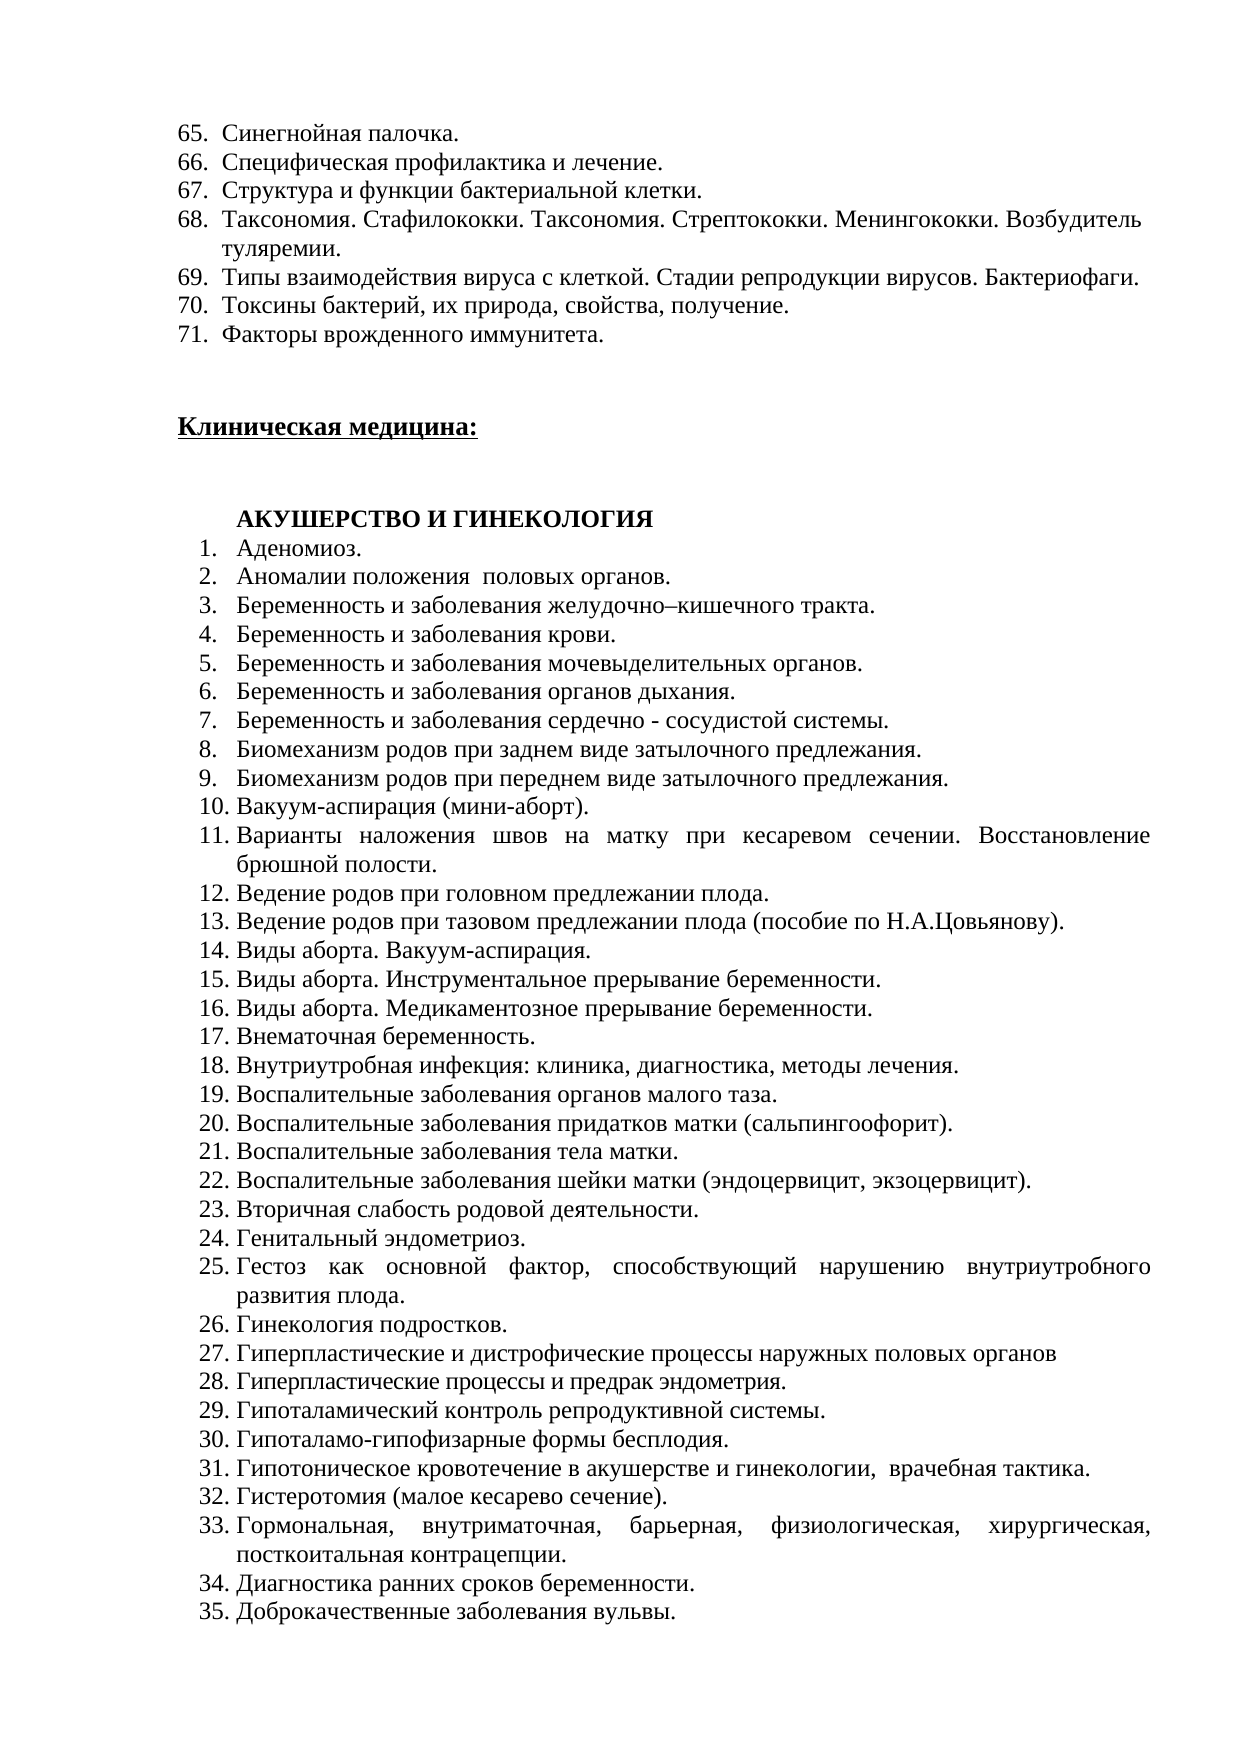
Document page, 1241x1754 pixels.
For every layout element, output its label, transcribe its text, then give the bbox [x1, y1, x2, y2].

list Генитальный эндометриоз. [199, 1223, 1152, 1251]
list Виды аборта. Вакуум-аспирация. [199, 935, 1152, 964]
list Варианты наложения швов на матку при кесаревом сечении. Восстановление брюшной полости. [199, 820, 1152, 878]
list Аденомиоз. [199, 533, 1152, 561]
list Гиперпластические процессы и предрак эндометрия. [199, 1366, 1152, 1395]
list Беременность и заболевания сердечно - сосудистой системы. [199, 705, 1152, 734]
list Структура и функции бактериальной клетки. [177, 176, 1152, 204]
list Гипоталамо-гипофизарные формы бесплодия. [199, 1424, 1152, 1453]
list Диагностика ранних сроков беременности. [199, 1568, 1152, 1596]
list Вакуум-аспирация (мини-аборт). [199, 791, 1152, 820]
text АКУШЕРСТВО И ГИНЕКОЛОГИЯ [236, 504, 1152, 533]
list Гестоз как основной фактор, способствующий нарушению внутриутробного развития плода. [199, 1251, 1152, 1309]
list Воспалительные заболевания органов малого таза. [199, 1079, 1152, 1108]
list Воспалительные заболевания придатков матки (сальпингоофорит). [199, 1108, 1152, 1136]
list Воспалительные заболевания шейки матки (эндоцервицит, экзоцервицит). [199, 1165, 1152, 1194]
list Ведение родов при тазовом предлежании плода (пособие по Н.А.Цовьянову). [199, 906, 1152, 935]
list Гипоталамический контроль репродуктивной системы. [199, 1395, 1152, 1424]
list Таксономия. Стафилококки. Таксономия. Стрептококки. Менингококки. Возбудитель туляремии. [177, 204, 1152, 262]
list Доброкачественные заболевания вульвы. [199, 1596, 1152, 1625]
list Воспалительные заболевания тела матки. [199, 1136, 1152, 1165]
list Внематочная беременность. [199, 1021, 1152, 1050]
list Гипотоническое кровотечение в акушерстве и гинекологии, врачебная тактика. [199, 1453, 1152, 1481]
list Биомеханизм родов при заднем виде затылочного предлежания. [199, 734, 1152, 763]
list Виды аборта. Медикаментозное прерывание беременности. [199, 993, 1152, 1021]
list Беременность и заболевания органов дыхания. [199, 676, 1152, 705]
list Беременность и заболевания желудочно–кишечного тракта. [199, 590, 1152, 619]
list Синегнойная палочка. [177, 118, 1152, 147]
list Гиперпластические и дистрофические процессы наружных половых органов [199, 1338, 1152, 1366]
list Типы взаимодействия вируса с клеткой. Стадии репродукции вирусов. Бактериофаги. [177, 262, 1152, 291]
list Ведение родов при головном предлежании плода. [199, 878, 1152, 906]
list Биомеханизм родов при переднем виде затылочного предлежания. [199, 763, 1152, 791]
list Аномалии положения половых органов. [199, 561, 1152, 590]
list Токсины бактерий, их природа, свойства, получение. [177, 291, 1152, 319]
list Внутриутробная инфекция: клиника, диагностика, методы лечения. [199, 1050, 1152, 1079]
text Клиническая медицина: [177, 410, 1152, 442]
list Беременность и заболевания крови. [199, 619, 1152, 648]
list Гормональная, внутриматочная, барьерная, физиологическая, хирургическая, посткоитальная контрацепции. [199, 1510, 1152, 1568]
list Виды аборта. Инструментальное прерывание беременности. [199, 964, 1152, 993]
list Гистеротомия (малое кесарево сечение). [199, 1481, 1152, 1510]
list Беременность и заболевания мочевыделительных органов. [199, 648, 1152, 676]
list Специфическая профилактика и лечение. [177, 147, 1152, 176]
list Вторичная слабость родовой деятельности. [199, 1194, 1152, 1223]
list Гинекология подростков. [199, 1309, 1152, 1338]
list Факторы врожденного иммунитета. [177, 319, 1152, 348]
